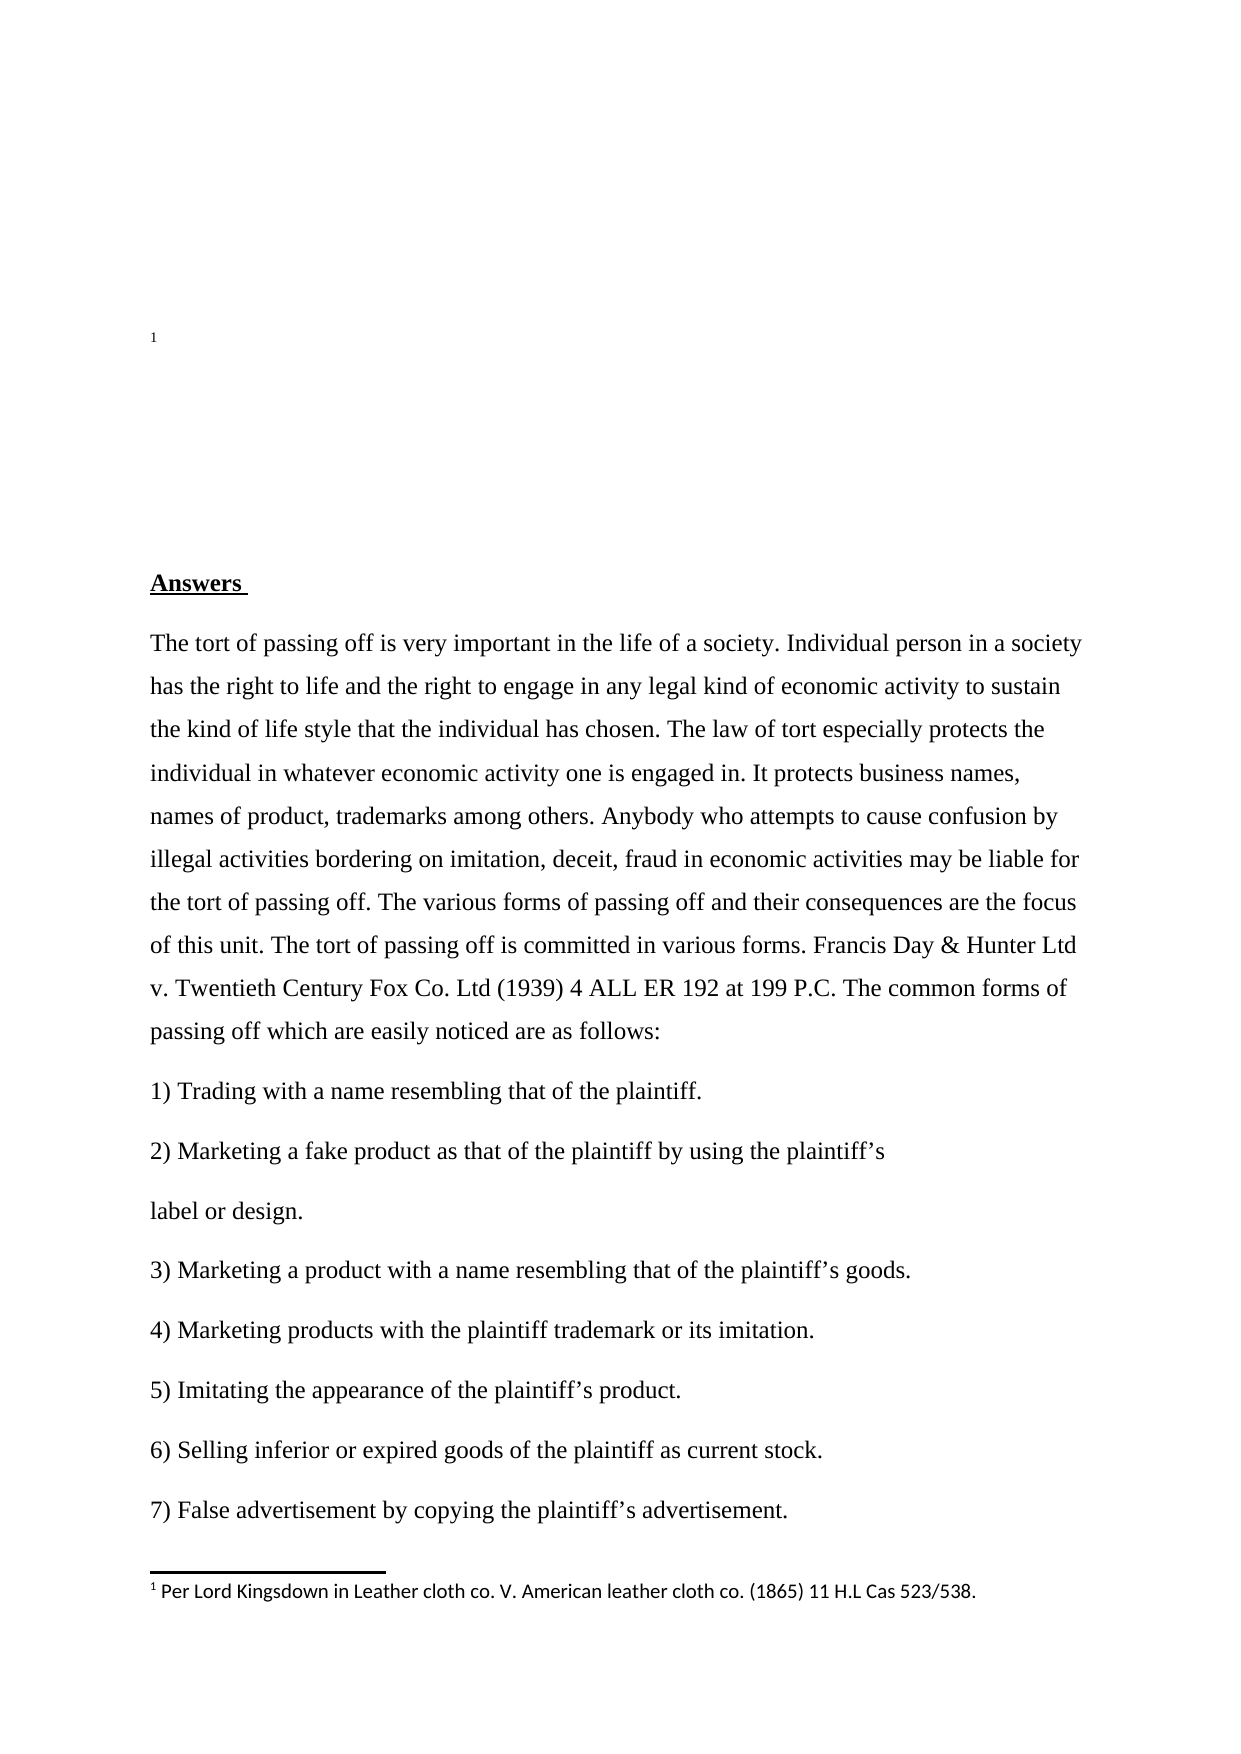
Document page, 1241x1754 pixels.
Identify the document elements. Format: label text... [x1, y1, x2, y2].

text Answers [150, 568, 1090, 597]
text 2) Marketing a fake product as that of the plaintiff by using the plaintiff’s [150, 1136, 1090, 1165]
text The tort of passing off is very important in the life of a society. Individual person in a society has the right to life and the right to engage in any legal kind of economic activity to sustain the kind of life style that the individual has chosen. The law of tort especially protects the individual in whatever economic activity one is engaged in. It protects business names, names of product, trademarks among others. Anybody who attempts to cause confusion by illegal activities bordering on imitation, deceit, fraud in economic activities may be liable for the tort of passing off. The various forms of passing off and their consequences are the focus of this unit. The tort of passing off is committed in various forms. Francis Day & Hunter Ltd v. Twentieth Century Fox Co. Ltd (1939) 4 ALL ER 192 at 199 P.C. The common forms of passing off which are easily noticed are as follows: [150, 628, 1090, 1045]
text 7) False advertisement by copying the plaintiff’s advertisement. [150, 1495, 1090, 1523]
text 4) Marketing products with the plaintiff trademark or its imitation. [150, 1315, 1090, 1344]
text 6) Selling inferior or expired goods of the plaintiff as current stock. [150, 1435, 1090, 1464]
text label or design. [150, 1196, 1090, 1224]
text 5) Imitating the appearance of the plaintiff’s product. [150, 1375, 1090, 1404]
text 1) Trading with a name resembling that of the plaintiff. [150, 1076, 1090, 1105]
text 3) Marketing a product with a name resembling that of the plaintiff’s goods. [150, 1256, 1090, 1284]
